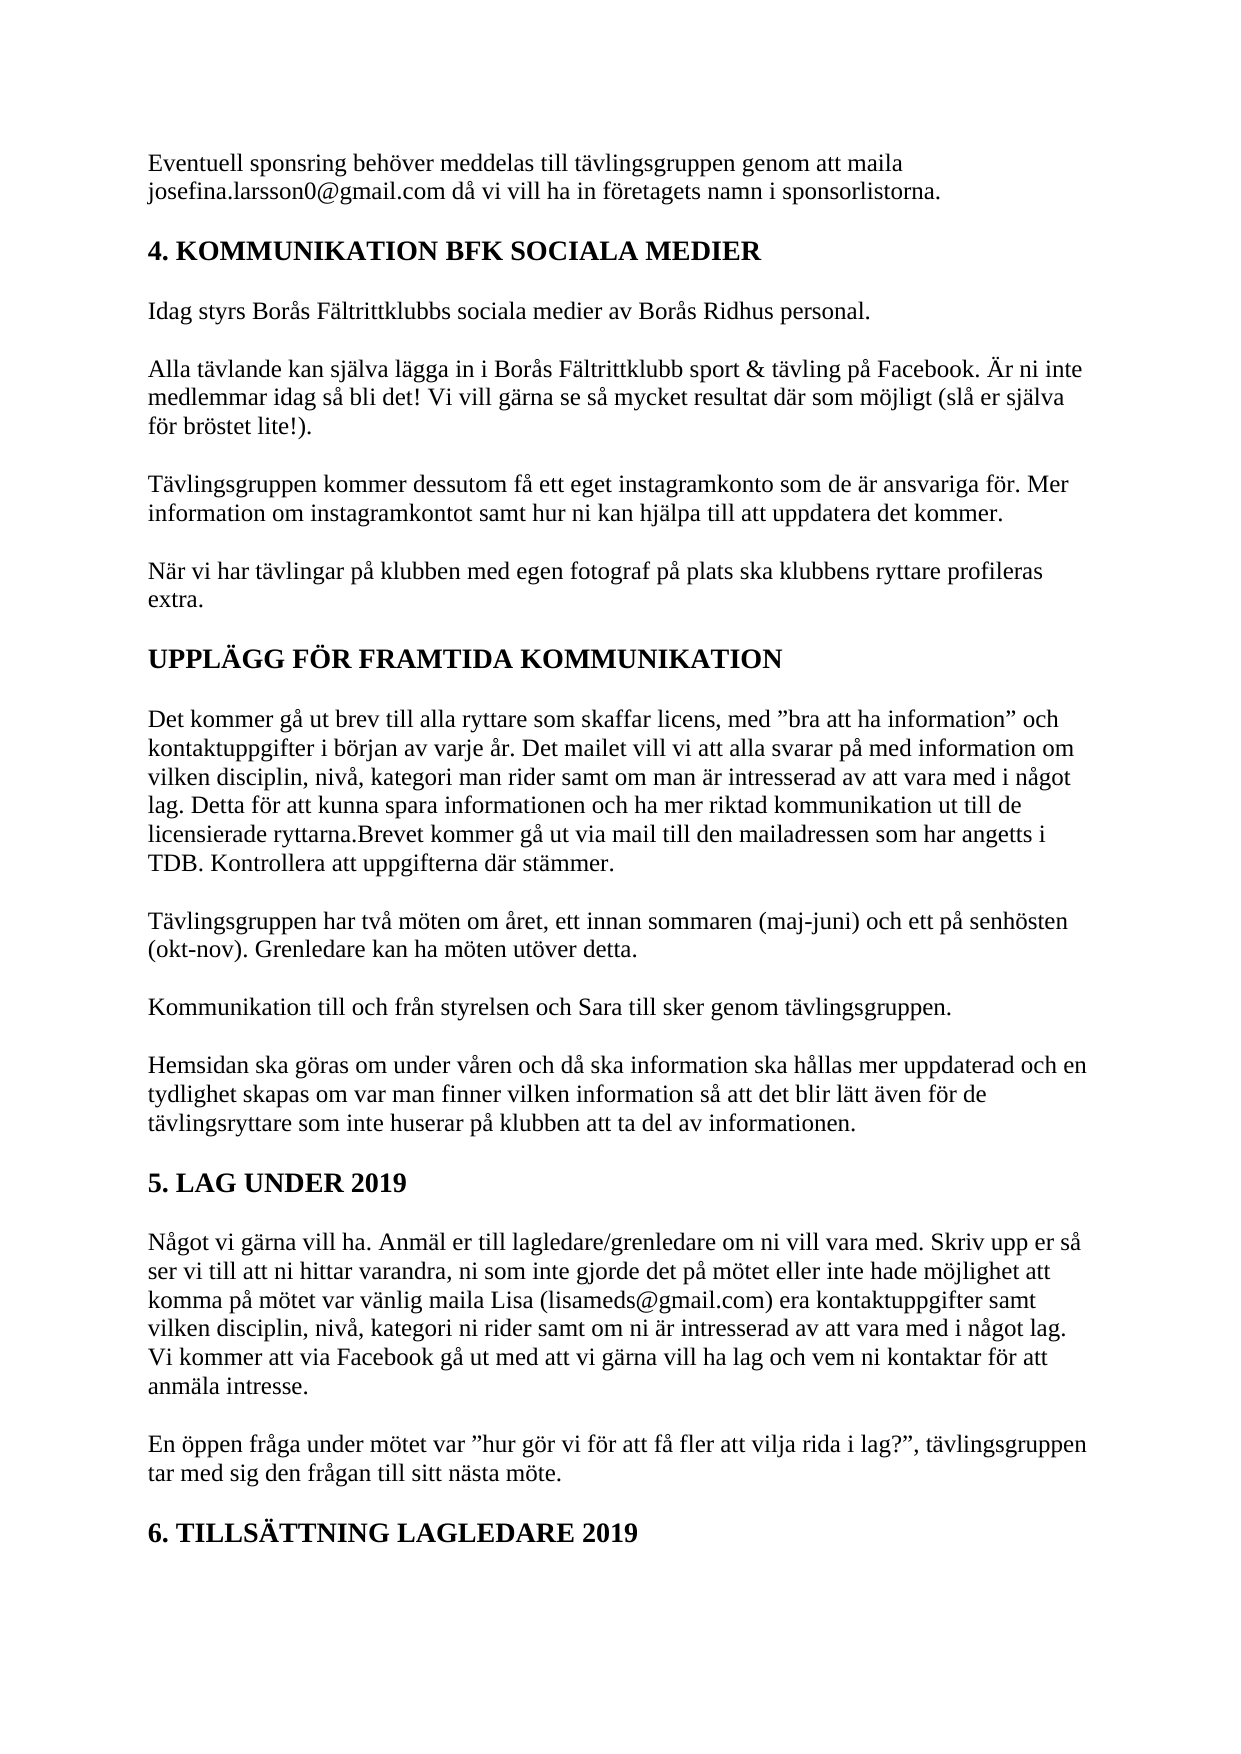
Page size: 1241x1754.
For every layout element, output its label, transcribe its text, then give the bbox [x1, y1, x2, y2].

text 4. KOMMUNIKATION BFK SOCIALA MEDIER [148, 234, 1093, 267]
text Kommunikation till och från styrelsen och Sara till sker genom tävlingsgruppen. [148, 992, 1093, 1021]
text Det kommer gå ut brev till alla ryttare som skaffar licens, med ”bra att ha information” och kontaktuppgifter i början av varje år. Det mailet vill vi att alla svarar på med information om vilken disciplin, nivå, kategori man rider samt om man är intresserad av att vara med i något lag. Detta för att kunna spara informationen och ha mer riktad kommunikation ut till de licensierade ryttarna.Brevet kommer gå ut via mail till den mailadressen som har angetts i TDB. Kontrollera att uppgifterna där stämmer. [148, 704, 1093, 877]
text Något vi gärna vill ha. Anmäl er till lagledare/grenledare om ni vill vara med. Skriv upp er så ser vi till att ni hittar varandra, ni som inte gjorde det på mötet eller inte hade möjlighet att komma på mötet var vänlig maila Lisa (lisameds@gmail.com) era kontaktuppgifter samt vilken disciplin, nivå, kategori ni rider samt om ni är intresserad av att vara med i något lag. Vi kommer att via Facebook gå ut med att vi gärna vill ha lag och vem ni kontaktar för att anmäla intresse. [148, 1227, 1093, 1400]
text 6. TILLSÄTTNING LAGLEDARE 2019 [148, 1516, 1093, 1548]
text Tävlingsgruppen kommer dessutom få ett eget instagramkonto som de är ansvariga för. Mer information om instagramkontot samt hur ni kan hjälpa till att uppdatera det kommer. [148, 469, 1093, 527]
text Alla tävlande kan själva lägga in i Borås Fältrittklubb sport & tävling på Facebook. Är ni inte medlemmar idag så bli det! Vi vill gärna se så mycket resultat där som möjligt (slå er själva för bröstet lite!). [148, 354, 1093, 440]
text Hemsidan ska göras om under våren och då ska information ska hållas mer uppdaterad och en tydlighet skapas om var man finner vilken information så att det blir lätt även för de tävlingsryttare som inte huserar på klubben att ta del av informationen. [148, 1050, 1093, 1137]
text När vi har tävlingar på klubben med egen fotograf på plats ska klubbens ryttare profileras extra. [148, 556, 1093, 613]
text UPPLÄGG FÖR FRAMTIDA KOMMUNIKATION [148, 642, 1093, 675]
text En öppen fråga under mötet var ”hur gör vi för att få fler att vilja rida i lag?”, tävlingsgruppen tar med sig den frågan till sitt nästa möte. [148, 1429, 1093, 1486]
text 5. LAG UNDER 2019 [148, 1166, 1093, 1198]
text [148, 148, 1093, 205]
text Idag styrs Borås Fältrittklubbs sociala medier av Borås Ridhus personal. [148, 296, 1093, 324]
text Tävlingsgruppen har två möten om året, ett innan sommaren (maj-juni) och ett på senhösten (okt-nov). Grenledare kan ha möten utöver detta. [148, 906, 1093, 963]
